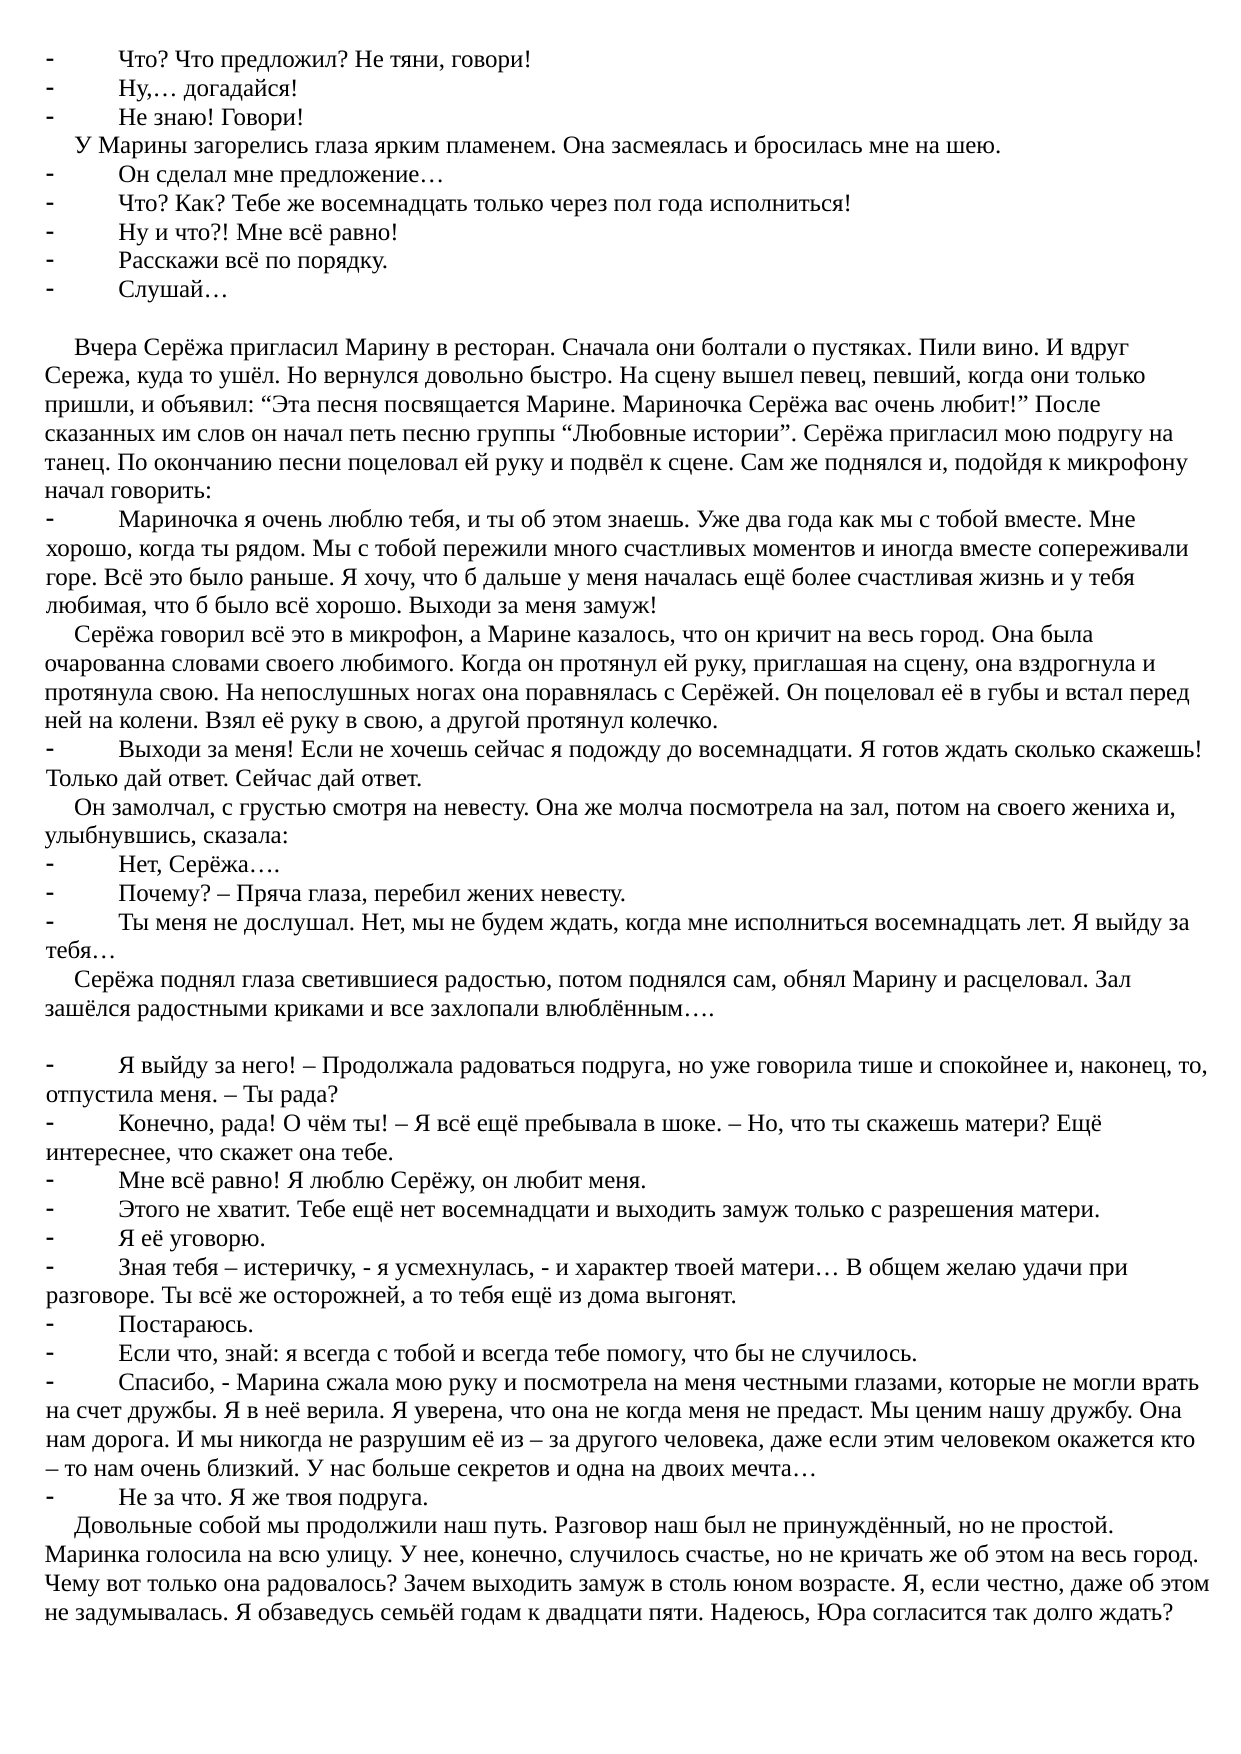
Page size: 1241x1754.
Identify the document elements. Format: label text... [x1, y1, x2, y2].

list Почему? – Пряча глаза, перебил жених невесту. [46, 878, 1211, 907]
list Нет, Серёжа…. [46, 849, 1211, 878]
list Он сделал мне предложение… [46, 159, 1211, 188]
list Выходи за меня! Если не хочешь сейчас я подожду до восемнадцати. Я готов ждать сколько скажешь! Только дай ответ. Сейчас дай ответ. [46, 734, 1211, 792]
text Вчера Серёжа пригласил Марину в ресторан. Сначала они болтали о пустяках. Пили вино. И вдруг Сережа, куда то ушёл. Но вернулся довольно быстро. На сцену вышел певец, певший, когда они только пришли, и объявил: “Эта песня посвящается Марине. Мариночка Серёжа вас очень любит!” После сказанных им слов он начал петь песню группы “Любовные истории”. Серёжа пригласил мою подругу на танец. По окончанию песни поцеловал ей руку и подвёл к сцене. Сам же поднялся и, подойдя к микрофону начал говорить: [44, 332, 1211, 504]
list Ты меня не дослушал. Нет, мы не будем ждать, когда мне исполниться восемнадцать лет. Я выйду за тебя… [46, 907, 1211, 964]
list Что? Что предложил? Не тяни, говори! [46, 44, 1211, 73]
text У Марины загорелись глаза ярким пламенем. Она засмеялась и бросилась мне на шею. [44, 131, 1211, 159]
list Мне всё равно! Я люблю Серёжу, он любит меня. [46, 1166, 1211, 1194]
list Если что, знай: я всегда с тобой и всегда тебе помогу, что бы не случилось. [46, 1338, 1211, 1367]
list Я выйду за него! – Продолжала радоваться подруга, но уже говорила тише и спокойнее и, наконец, то, отпустила меня. – Ты рада? [46, 1051, 1211, 1108]
list Я её уговорю. [46, 1223, 1211, 1252]
list Расскажи всё по порядку. [46, 246, 1211, 274]
text Серёжа говорил всё это в микрофон, а Марине казалось, что он кричит на весь город. Она была очарованна словами своего любимого. Когда он протянул ей руку, приглашая на сцену, она вздрогнула и протянула свою. На непослушных ногах она поравнялась с Серёжей. Он поцеловал её в губы и встал перед ней на колени. Взял её руку в свою, а другой протянул колечко. [44, 619, 1211, 734]
list Ну и что?! Мне всё равно! [46, 217, 1211, 246]
text Он замолчал, с грустью смотря на невесту. Она же молча посмотрела на зал, потом на своего жениха и, улыбнувшись, сказала: [44, 792, 1211, 849]
list Не за что. Я же твоя подруга. [46, 1482, 1211, 1511]
list Ну,… догадайся! [46, 73, 1211, 102]
list Что? Как? Тебе же восемнадцать только через пол года исполниться! [46, 188, 1211, 217]
list Не знаю! Говори! [46, 102, 1211, 131]
list Мариночка я очень люблю тебя, и ты об этом знаешь. Уже два года как мы с тобой вместе. Мне хорошо, когда ты рядом. Мы с тобой пережили много счастливых моментов и иногда вместе сопереживали горе. Всё это было раньше. Я хочу, что б дальше у меня началась ещё более счастливая жизнь и у тебя любимая, что б было всё хорошо. Выходи за меня замуж! [46, 504, 1211, 619]
list Конечно, рада! О чём ты! – Я всё ещё пребывала в шоке. – Но, что ты скажешь матери? Ещё интереснее, что скажет она тебе. [46, 1108, 1211, 1166]
list Этого не хватит. Тебе ещё нет восемнадцати и выходить замуж только с разрешения матери. [46, 1194, 1211, 1223]
list Слушай… [46, 274, 1211, 303]
list Спасибо, - Марина сжала мою руку и посмотрела на меня честными глазами, которые не могли врать на счет дружбы. Я в неё верила. Я уверена, что она не когда меня не предаст. Мы ценим нашу дружбу. Она нам дорога. И мы никогда не разрушим её из – за другого человека, даже если этим человеком окажется кто – то нам очень близкий. У нас больше секретов и одна на двоих мечта… [46, 1367, 1211, 1482]
list Зная тебя – истеричку, - я усмехнулась, - и характер твоей матери… В общем желаю удачи при разговоре. Ты всё же осторожней, а то тебя ещё из дома выгонят. [46, 1252, 1211, 1309]
text Серёжа поднял глаза светившиеся радостью, потом поднялся сам, обнял Марину и расцеловал. Зал зашёлся радостными криками и все захлопали влюблённым…. [44, 964, 1211, 1022]
list Постараюсь. [46, 1309, 1211, 1338]
text Довольные собой мы продолжили наш путь. Разговор наш был не принуждённый, но не простой. Маринка голосила на всю улицу. У нее, конечно, случилось счастье, но не кричать же об этом на весь город. Чему вот только она радовалось? Зачем выходить замуж в столь юном возрасте. Я, если честно, даже об этом не задумывалась. Я обзаведусь семьёй годам к двадцати пяти. Надеюсь, Юра согласится так долго ждать? [44, 1511, 1211, 1626]
